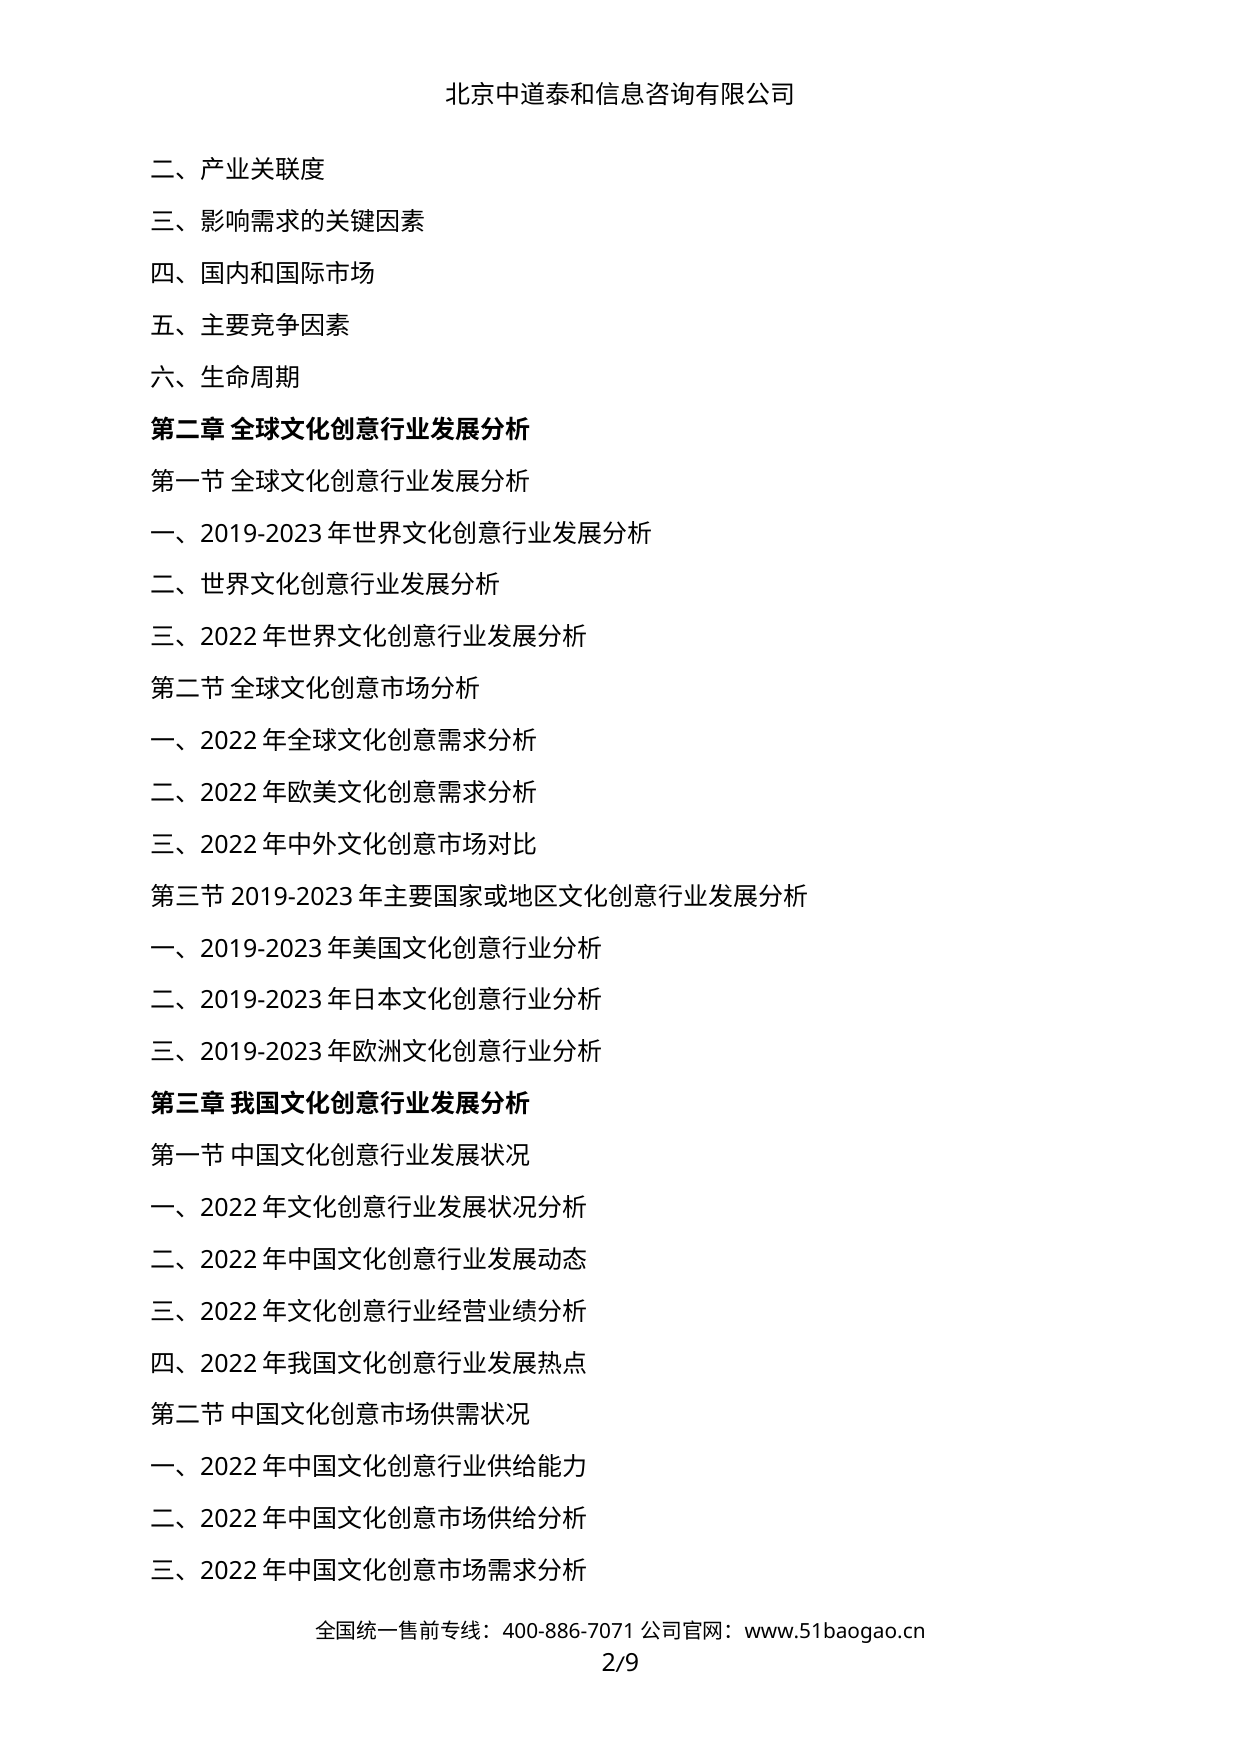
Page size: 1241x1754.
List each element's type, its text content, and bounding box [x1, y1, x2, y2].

text 六、生命周期 [150, 357, 1090, 394]
text 三、2022年中外文化创意市场对比 [150, 824, 1090, 861]
text 二、2022年中国文化创意市场供给分析 [150, 1499, 1090, 1535]
text 三、2022年文化创意行业经营业绩分析 [150, 1291, 1090, 1327]
text 五、主要竞争因素 [150, 306, 1090, 342]
text 四、国内和国际市场 [150, 254, 1090, 290]
text 三、2019-2023年欧洲文化创意行业分析 [150, 1032, 1090, 1068]
text 二、2022年欧美文化创意需求分析 [150, 772, 1090, 809]
text 一、2019-2023年美国文化创意行业分析 [150, 928, 1090, 964]
text 二、世界文化创意行业发展分析 [150, 565, 1090, 601]
text 第一节 中国文化创意行业发展状况 [150, 1136, 1090, 1172]
text 三、影响需求的关键因素 [150, 202, 1090, 238]
text 二、2022年中国文化创意行业发展动态 [150, 1239, 1090, 1276]
text 第一节 全球文化创意行业发展分析 [150, 461, 1090, 497]
text 三、2022年中国文化创意市场需求分析 [150, 1551, 1090, 1587]
text 第二节 全球文化创意市场分析 [150, 669, 1090, 705]
text 一、2022年文化创意行业发展状况分析 [150, 1187, 1090, 1224]
text 二、2019-2023年日本文化创意行业分析 [150, 980, 1090, 1016]
text 第三节 2019-2023年主要国家或地区文化创意行业发展分析 [150, 876, 1090, 912]
text 第二章 全球文化创意行业发展分析 [150, 409, 1090, 446]
text 一、2019-2023年世界文化创意行业发展分析 [150, 513, 1090, 549]
text 二、产业关联度 [150, 150, 1090, 186]
text 四、2022年我国文化创意行业发展热点 [150, 1343, 1090, 1379]
text 一、2022年中国文化创意行业供给能力 [150, 1447, 1090, 1483]
text 第三章 我国文化创意行业发展分析 [150, 1084, 1090, 1120]
text 一、2022年全球文化创意需求分析 [150, 721, 1090, 757]
text 第二节 中国文化创意市场供需状况 [150, 1395, 1090, 1431]
text 三、2022年世界文化创意行业发展分析 [150, 617, 1090, 653]
